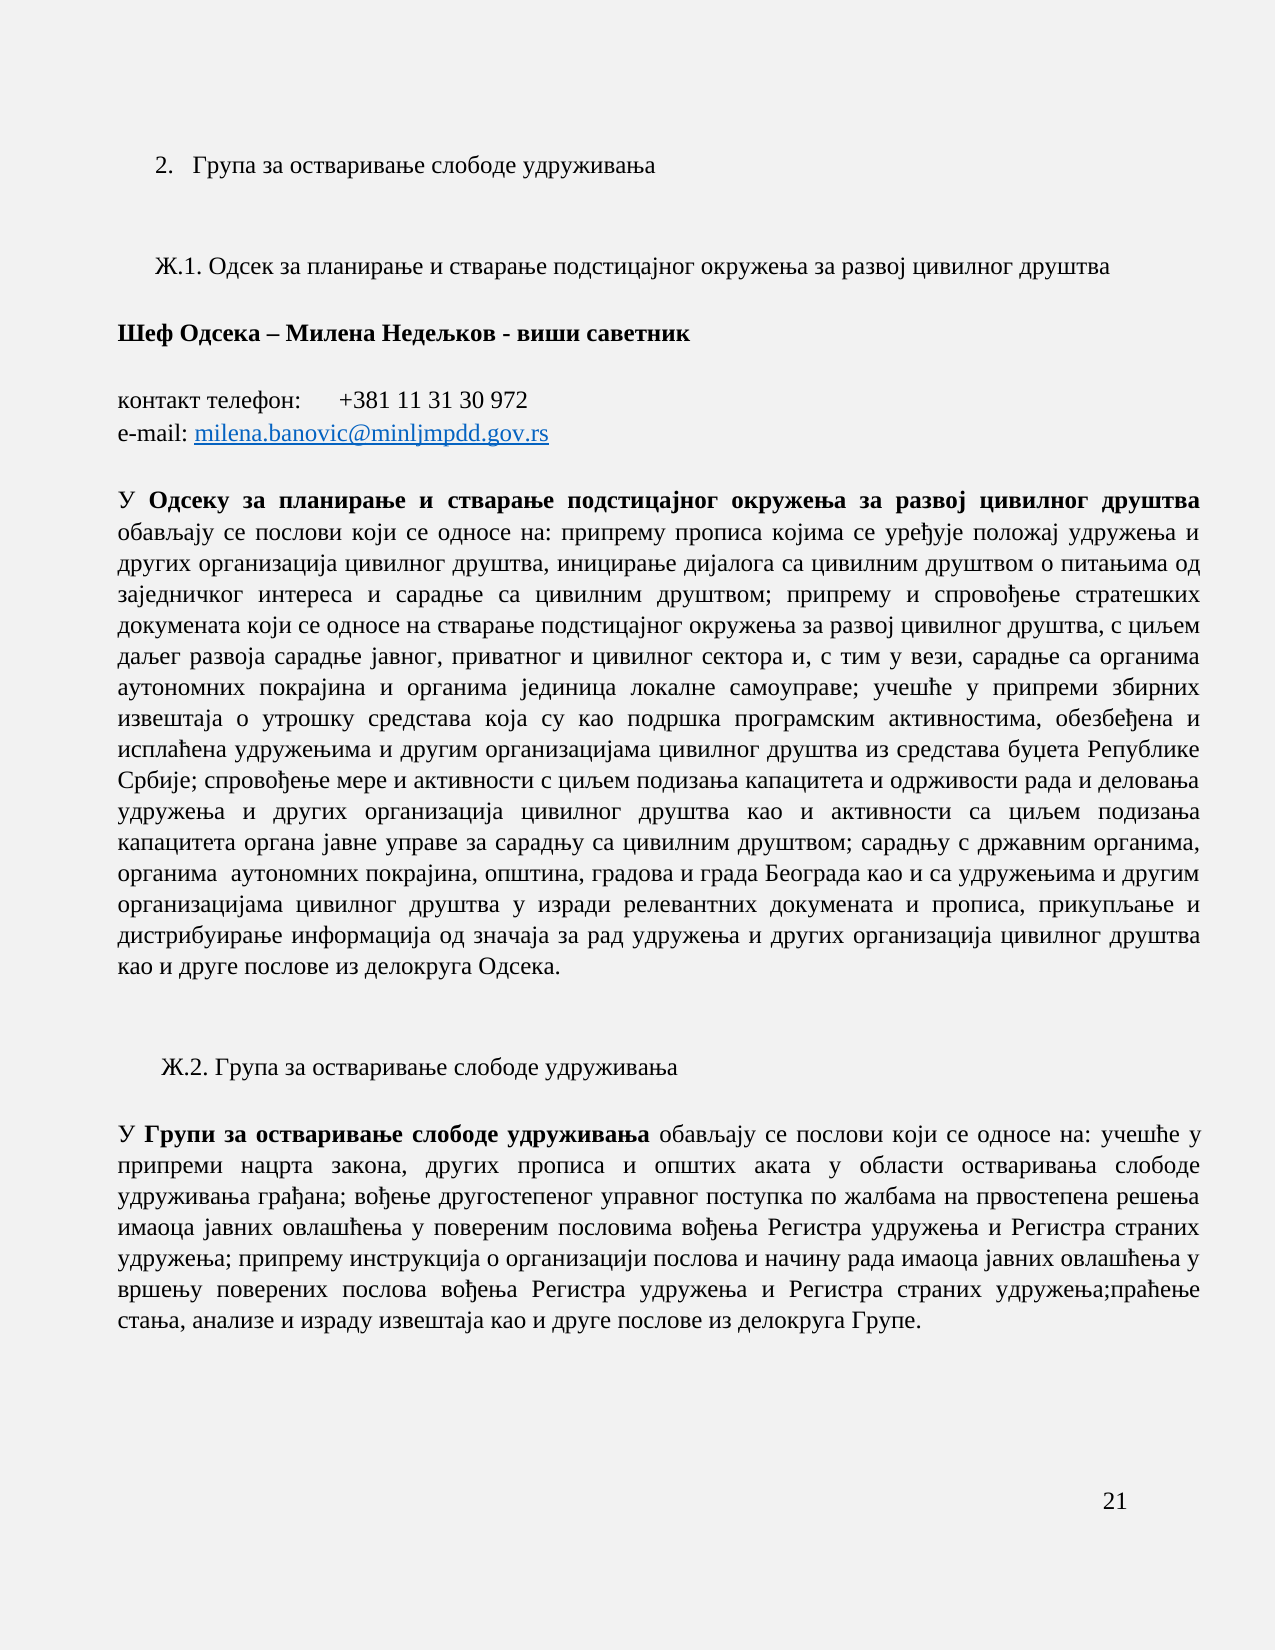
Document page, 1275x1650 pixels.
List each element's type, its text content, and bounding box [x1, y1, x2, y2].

text Ж.2. Група за остваривање слободе удруживања [117, 1052, 1201, 1081]
text контакт телефон: +381 11 31 30 972 [117, 385, 1201, 414]
text У Одсеку за планирање и стварање подстицајног окружења за развој цивилног друштва обављају се послови који се односе на: припрему прописа којима се уређује положај удружења и других организација цивилног друштва, иницирање дијалога са цивилним друштвом о питањима од заједничког интереса и сарадње са цивилним друштвом; припрему и спровођење стратешких докумената који се односе на стварање подстицајног окружења за развој цивилног друштва, с циљем даљег развоја сарадње јавног, приватног и цивилног сектора и, с тим у вези, сарадње са органима аутономних покрајина и органима јединица локалне самоуправе; учешће у припреми збирних извештаја о утрошку средстава која су као подршка програмским активностима, обезбеђена и исплаћена удружењима и другим организацијама цивилног друштва из средстава буџета Републике Србије; спровођење мере и активности с циљем подизања капацитета и одрживости рада и деловања удружења и других организација цивилног друштва као и активности са циљем подизања капацитета органа јавне управе за сарадњу са цивилним друштвом; сарадњу с државним органима, органима аутономних покрајина, општина, градова и града Београда као и са удружењима и другим организацијама цивилног друштва у изради релевантних докумената и прописа, прикупљање и дистрибуирање информација од значаја за рад удружења и других организација цивилног друштва као и друге послове из делокруга Одсека. [117, 486, 1201, 980]
text e-mail: milena.banovic@minljmpdd.gov.rs [117, 418, 1201, 447]
text Шеф Одсека – Милена Недељков - виши саветник [117, 318, 1201, 347]
list Група за остваривање слободе удруживања [155, 150, 1201, 179]
text У Групи за остваривање слободе удруживања обављају се послови који се односе на: учешће у припреми нацрта закона, других прописа и општих аката у области остваривања слободе удруживања грађана; вођење другостепеног управног поступка по жалбама на првостепена решења имаоца јавних овлашћења у повереним пословима вођења Регистра удружења и Регистра страних удружења; припрему инструкција о организацији послова и начину рада имаоца јавних овлашћења у вршењу поверених послова вођења Регистра удружења и Регистра страних удружења;праћење стања, анализе и израду извештаја као и друге послове из делокруга Групе. [117, 1119, 1201, 1334]
text Ж.1. Одсек за планирање и стварање подстицајног окружења за развој цивилног друштва [155, 251, 1201, 279]
